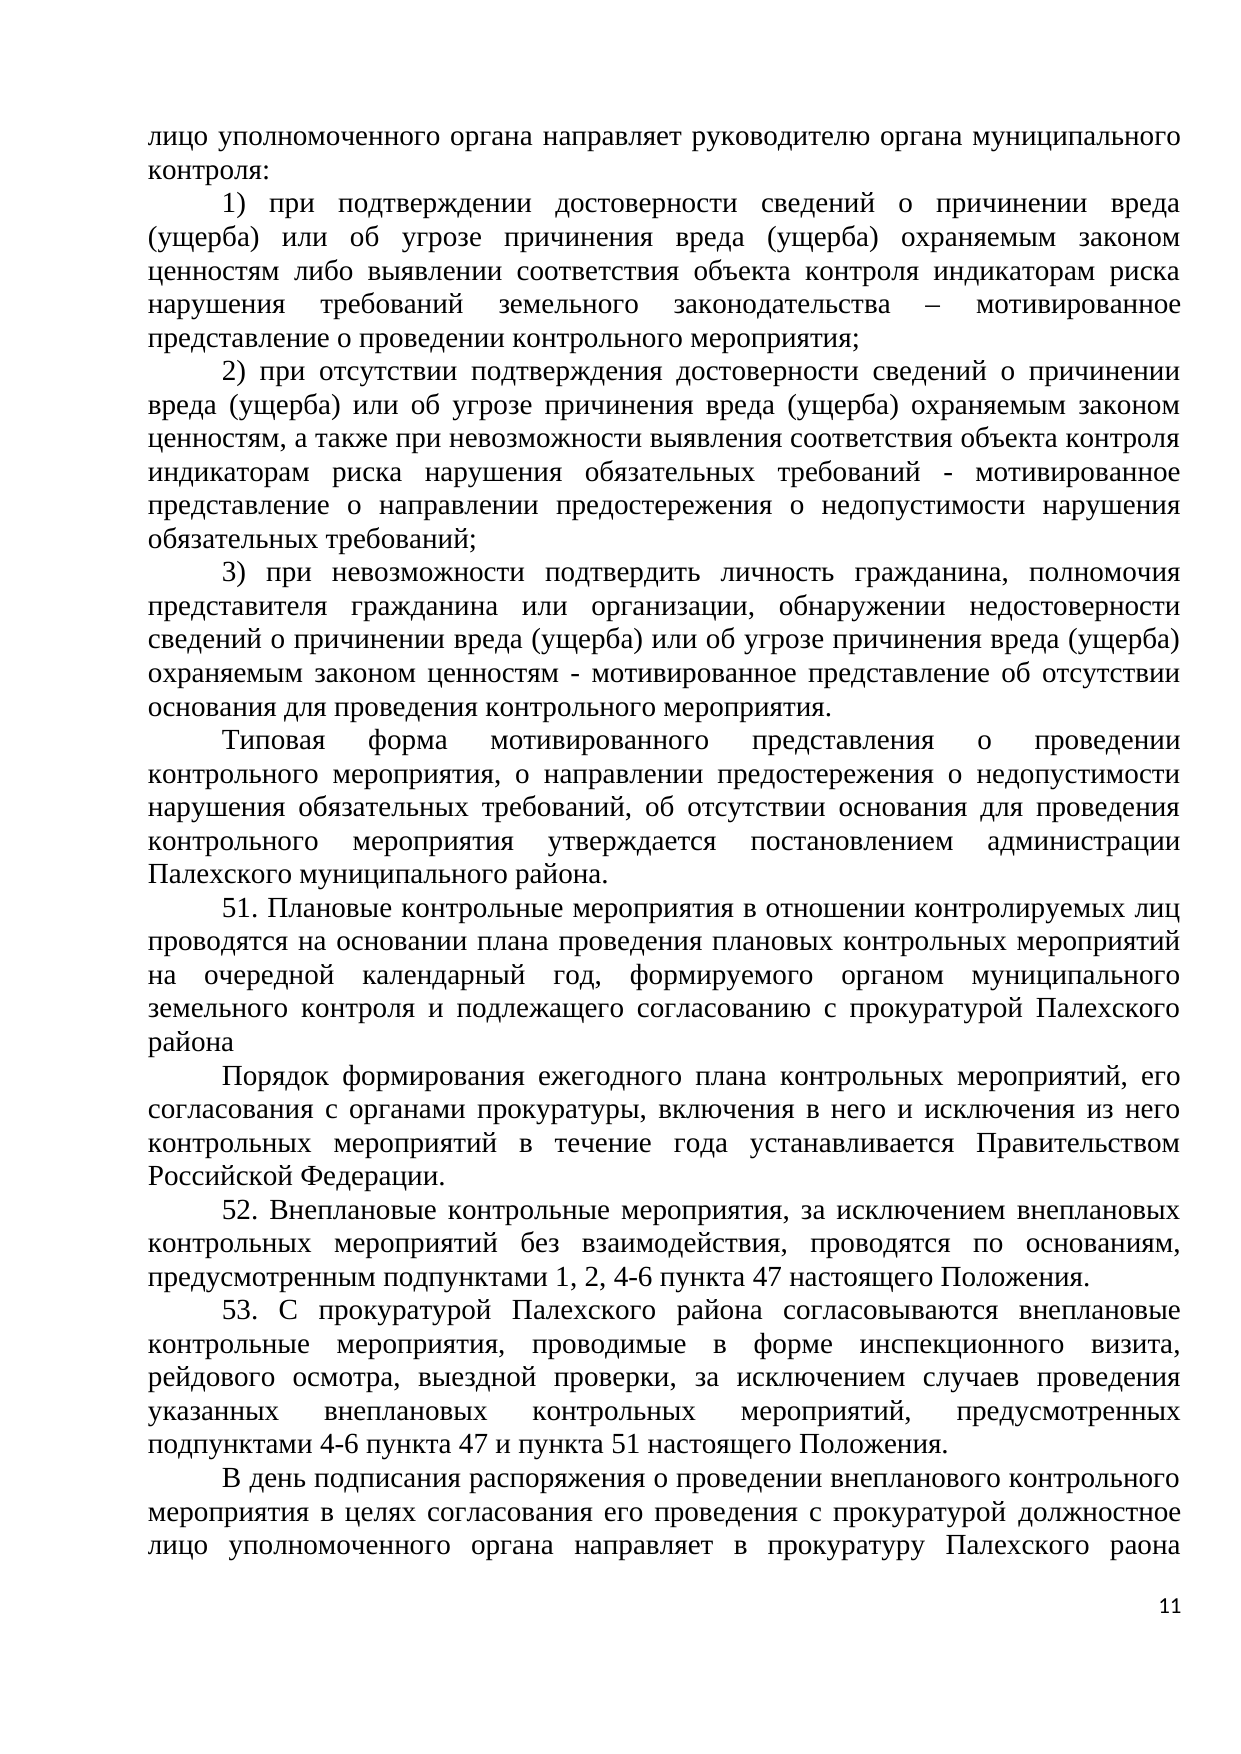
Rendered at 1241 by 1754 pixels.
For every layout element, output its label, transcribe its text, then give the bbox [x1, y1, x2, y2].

text Порядок формирования ежегодного плана контрольных мероприятий, его согласования с органами прокуратуры, включения в него и исключения из него контрольных мероприятий в течение года устанавливается Правительством Российской Федерации. [148, 1058, 1181, 1192]
text 53. С прокуратурой Палехского района согласовываются внеплановые контрольные мероприятия, проводимые в форме инспекционного визита, рейдового осмотра, выездной проверки, за исключением случаев проведения указанных внеплановых контрольных мероприятий, предусмотренных подпунктами 4-6 пункта 47 и пункта 51 настоящего Положения. [148, 1292, 1181, 1460]
text 3) при невозможности подтвердить личность гражданина, полномочия представителя гражданина или организации, обнаружении недостоверности сведений о причинении вреда (ущерба) или об угрозе причинения вреда (ущерба) охраняемым законом ценностям - мотивированное представление об отсутствии основания для проведения контрольного мероприятия. [148, 554, 1181, 722]
text Типовая форма мотивированного представления о проведении контрольного мероприятия, о направлении предостережения о недопустимости нарушения обязательных требований, об отсутствии основания для проведения контрольного мероприятия утверждается постановлением администрации Палехского муниципального района. [148, 722, 1181, 890]
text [148, 118, 1181, 186]
text 52. Внеплановые контрольные мероприятия, за исключением внеплановых контрольных мероприятий без взаимодействия, проводятся по основаниям, предусмотренным подпунктами 1, 2, 4-6 пункта 47 настоящего Положения. [148, 1192, 1181, 1292]
text 51. Плановые контрольные мероприятия в отношении контролируемых лиц проводятся на основании плана проведения плановых контрольных мероприятий на очередной календарный год, формируемого органом муниципального земельного контроля и подлежащего согласованию с прокуратурой Палехского района [148, 890, 1181, 1058]
text 2) при отсутствии подтверждения достоверности сведений о причинении вреда (ущерба) или об угрозе причинения вреда (ущерба) охраняемым законом ценностям, а также при невозможности выявления соответствия объекта контроля индикаторам риска нарушения обязательных требований - мотивированное представление о направлении предостережения о недопустимости нарушения обязательных требований; [148, 353, 1181, 554]
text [148, 1460, 1181, 1561]
text 1) при подтверждении достоверности сведений о причинении вреда (ущерба) или об угрозе причинения вреда (ущерба) охраняемым законом ценностям либо выявлении соответствия объекта контроля индикаторам риска нарушения требований земельного законодательства – мотивированное представление о проведении контрольного мероприятия; [148, 186, 1181, 353]
